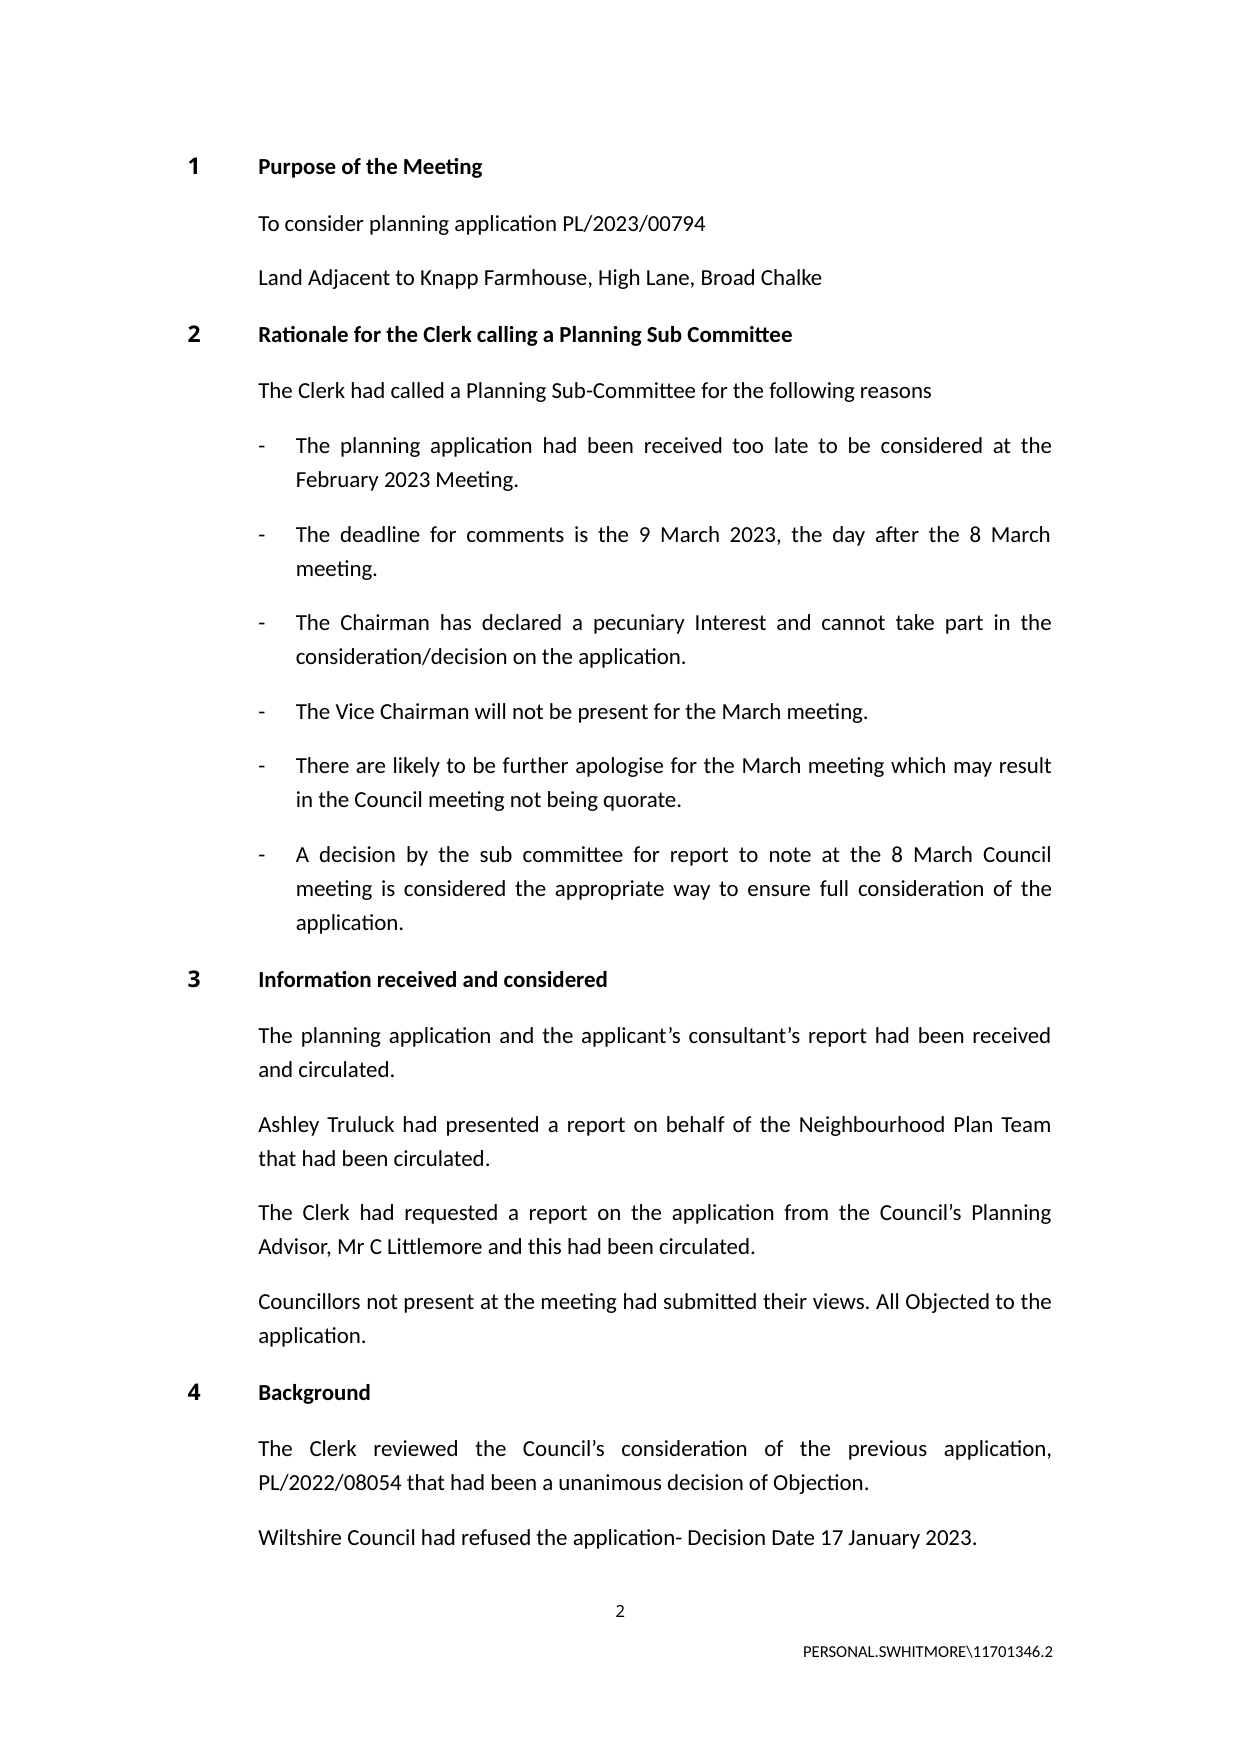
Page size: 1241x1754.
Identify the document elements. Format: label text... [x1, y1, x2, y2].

list The deadline for comments is the 9 March 2023, the day after the 8 March meeting. [258, 520, 1053, 582]
list The Clerk had called a Planning Sub-Committee for the following reasons [258, 377, 1053, 405]
list The Vice Chairman will not be present for the March meeting. [258, 697, 1053, 725]
list A decision by the sub committee for report to note at the 8 March Council meeting is considered the appropriate way to ensure full consideration of the application. [258, 840, 1053, 936]
list The Clerk reviewed the Council’s consideration of the previous application, PL/2022/08054 that had been a unanimous decision of Objection. [258, 1434, 1053, 1496]
list The planning application and the applicant’s consultant’s report had been received and circulated. [258, 1021, 1053, 1083]
list To consider planning application PL/2023/00794 [258, 209, 1053, 237]
list Ashley Truluck had presented a report on behalf of the Neighbourhood Plan Team that had been circulated. [258, 1110, 1053, 1172]
list Land Adjacent to Knapp Farmhouse, High Lane, Broad Chalke [258, 263, 1053, 291]
list Councillors not present at the meeting had submitted their views. All Objected to the application. [258, 1287, 1053, 1349]
list The Clerk had requested a report on the application from the Council’s Planning Advisor, Mr C Littlemore and this had been circulated. [258, 1198, 1053, 1260]
text Purpose of the Meeting [187, 150, 1053, 181]
text Information received and considered [187, 963, 1053, 994]
text Rationale for the Clerk calling a Planning Sub Committee [187, 318, 1053, 349]
list Wiltshire Council had refused the application- Decision Date 17 January 2023. [258, 1523, 1053, 1551]
list The Chairman has declared a pecuniary Interest and cannot take part in the consideration/decision on the application. [258, 608, 1053, 670]
list The planning application had been received too late to be considered at the February 2023 Meeting. [258, 431, 1053, 493]
list There are likely to be further apologise for the March meeting which may result in the Council meeting not being quorate. [258, 752, 1053, 813]
text Background [187, 1375, 1053, 1407]
